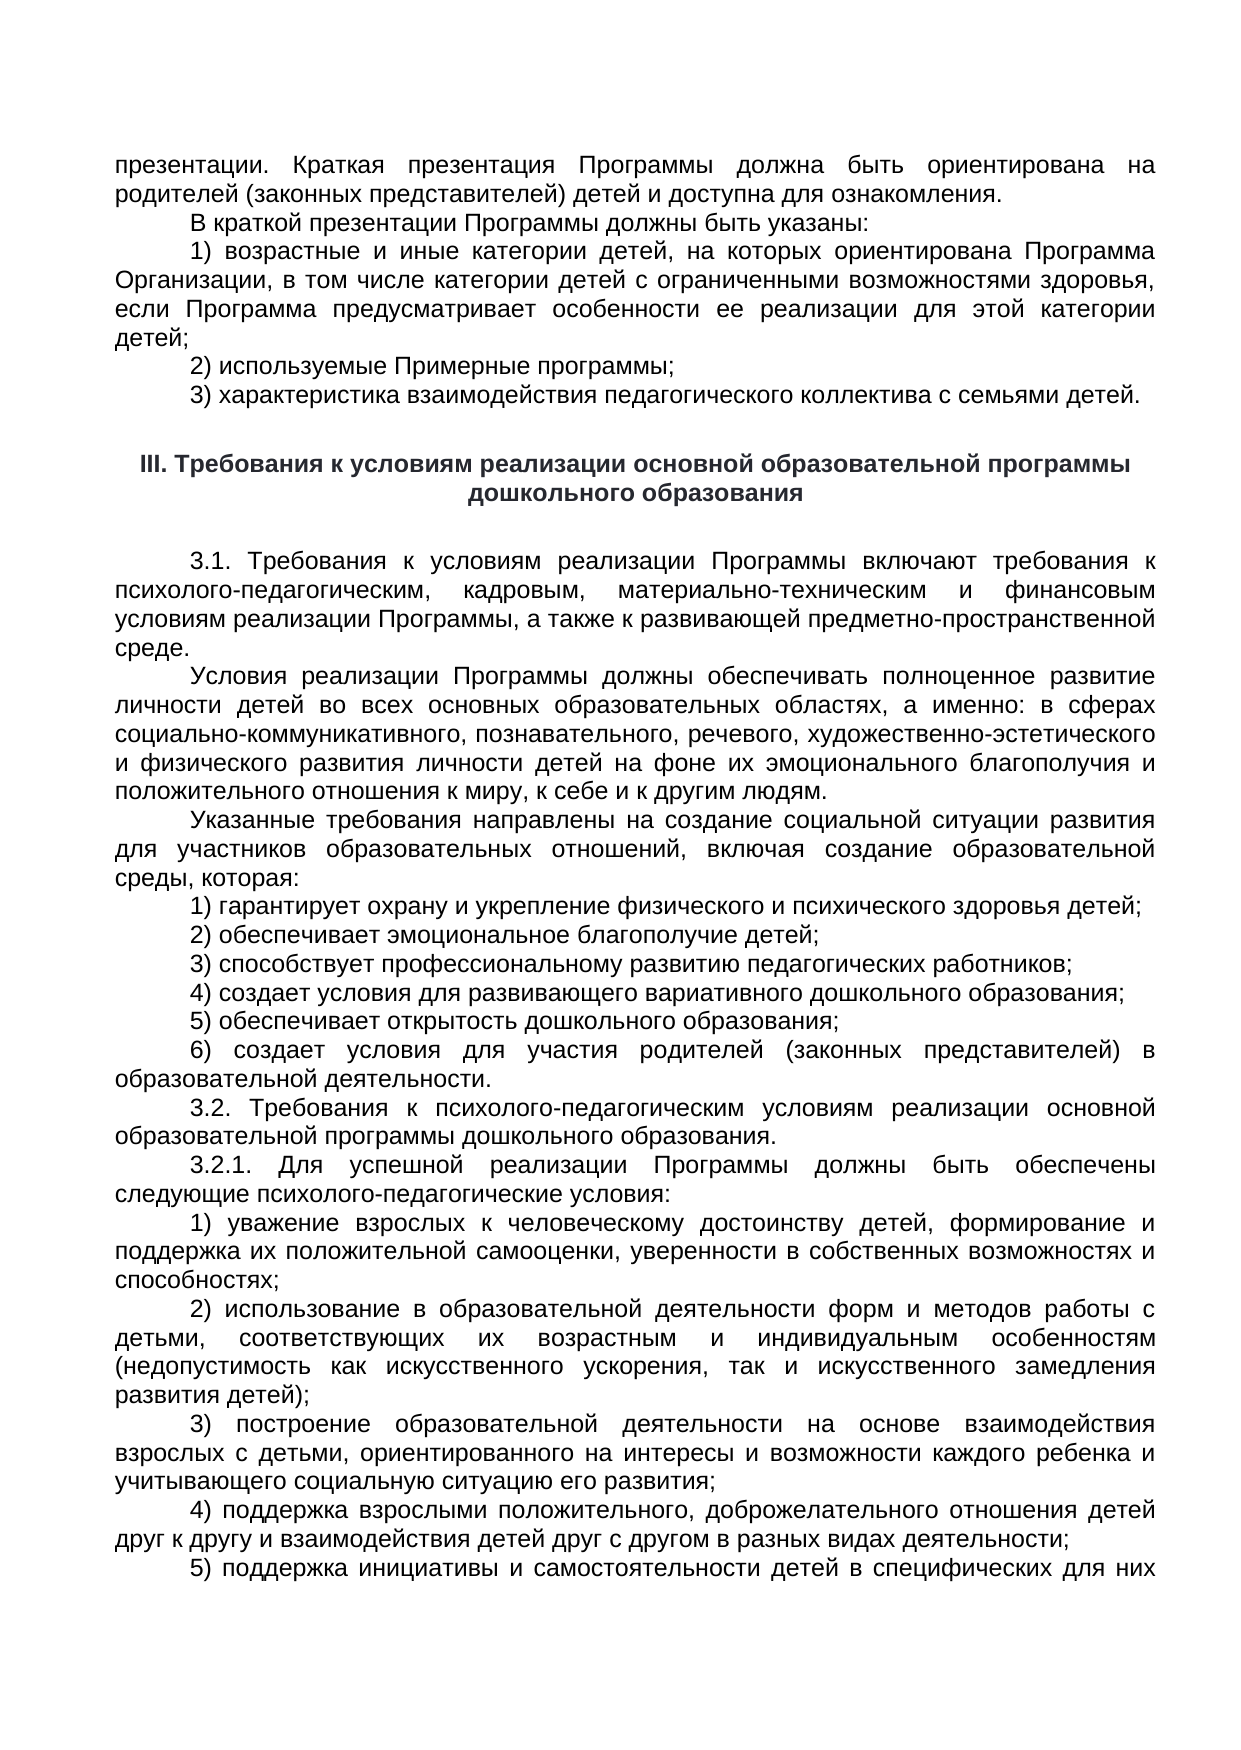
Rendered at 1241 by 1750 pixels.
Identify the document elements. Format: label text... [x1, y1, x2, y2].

text 6) создает условия для участия родителей (законных представителей) в образовательной деятельности. [114, 1035, 1157, 1092]
text 4) поддержка взрослыми положительного, доброжелательного отношения детей друг к другу и взаимодействия детей друг с другом в разных видах деятельности; [114, 1495, 1157, 1552]
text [114, 1552, 1157, 1581]
text Условия реализации Программы должны обеспечивать полноценное развитие личности детей во всех основных образовательных областях, а именно: в сферах социально-коммуникативного, познавательного, речевого, художественно-эстетического и физического развития личности детей на фоне их эмоционального благополучия и положительного отношения к миру, к себе и к другим людям. [114, 661, 1157, 805]
text 4) создает условия для развивающего вариативного дошкольного образования; [114, 977, 1157, 1006]
text 2) обеспечивает эмоциональное благополучие детей; [114, 920, 1157, 949]
text 1) гарантирует охрану и укрепление физического и психического здоровья детей; [114, 891, 1157, 920]
text 2) используемые Примерные программы; [114, 351, 1157, 380]
text 3) характеристика взаимодействия педагогического коллектива с семьями детей. [114, 380, 1157, 409]
text Указанные требования направлены на создание социальной ситуации развития для участников образовательных отношений, включая создание образовательной среды, которая: [114, 805, 1157, 891]
text 1) возрастные и иные категории детей, на которых ориентирована Программа Организации, в том числе категории детей с ограниченными возможностями здоровья, если Программа предусматривает особенности ее реализации для этой категории детей; [114, 236, 1157, 351]
text 1) уважение взрослых к человеческому достоинству детей, формирование и поддержка их положительной самооценки, уверенности в собственных возможностях и способностях; [114, 1207, 1157, 1294]
text 2) использование в образовательной деятельности форм и методов работы с детьми, соответствующих их возрастным и индивидуальным особенностям (недопустимость как искусственного ускорения, так и искусственного замедления развития детей); [114, 1294, 1157, 1409]
text 5) обеспечивает открытость дошкольного образования; [114, 1006, 1157, 1035]
text 3) способствует профессиональному развитию педагогических работников; [114, 949, 1157, 977]
text 3.1. Требования к условиям реализации Программы включают требования к психолого-педагогическим, кадровым, материально-техническим и финансовым условиям реализации Программы, а также к развивающей предметно-пространственной среде. [114, 546, 1157, 661]
text В краткой презентации Программы должны быть указаны: [114, 207, 1157, 236]
subtitle III. Требования к условиям реализации основной образовательной программы дошкольного образования [114, 449, 1157, 506]
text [114, 150, 1157, 207]
text 3.2.1. Для успешной реализации Программы должны быть обеспечены следующие психолого-педагогические условия: [114, 1150, 1157, 1207]
text 3.2. Требования к психолого-педагогическим условиям реализации основной образовательной программы дошкольного образования. [114, 1092, 1157, 1150]
text 3) построение образовательной деятельности на основе взаимодействия взрослых с детьми, ориентированного на интересы и возможности каждого ребенка и учитывающего социальную ситуацию его развития; [114, 1409, 1157, 1495]
